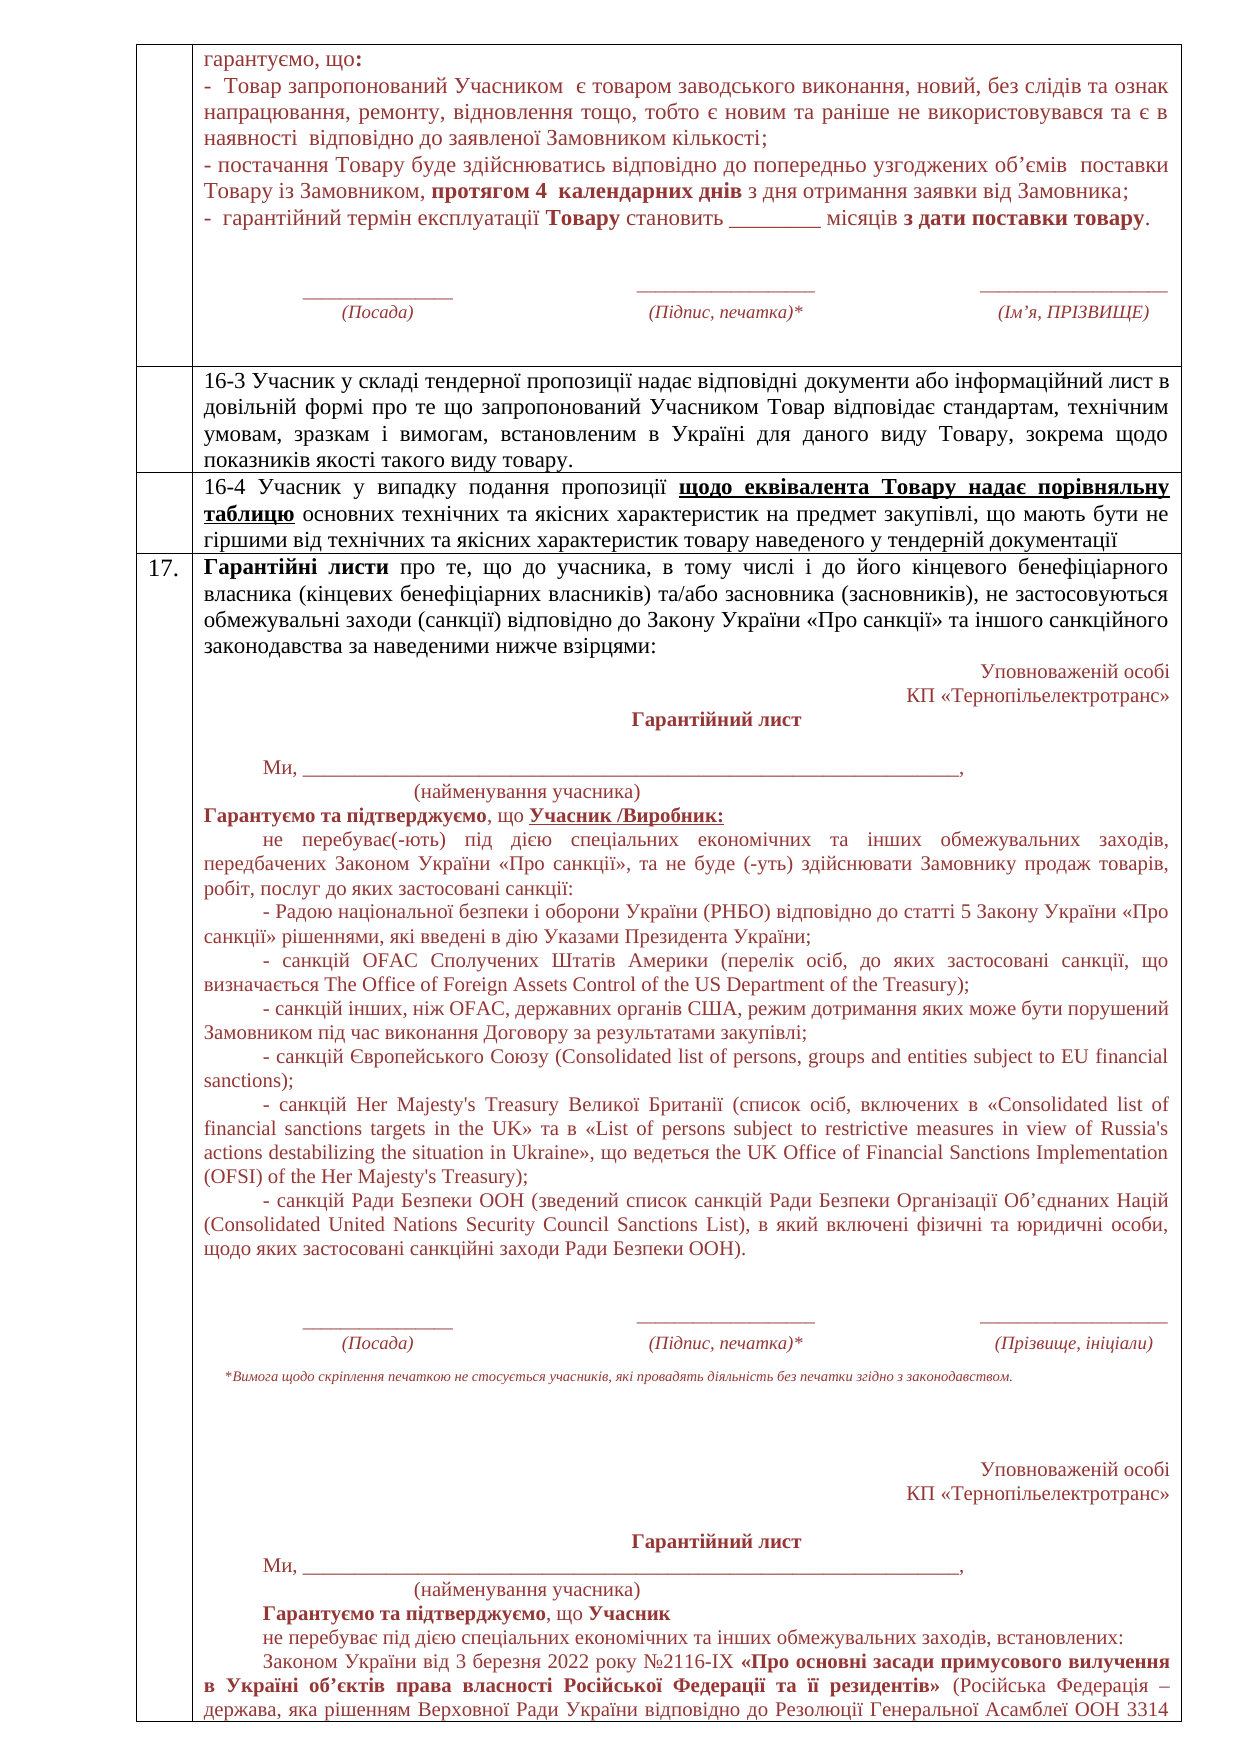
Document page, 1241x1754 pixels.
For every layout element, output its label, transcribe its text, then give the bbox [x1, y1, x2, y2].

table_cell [193, 554, 1181, 1721]
table_cell 16-4 Учасник у випадку подання пропозиції щодо еквівалента Товару надає порівняльну таблицю основних технічних та якісних характеристик на предмет закупівлі, що мають бути не гіршими від технічних та якісних характеристик товару наведеного у тендерній документації [193, 473, 1181, 552]
table_cell [137, 367, 192, 472]
table_cell [137, 45, 192, 366]
table_cell 16-3 Учасник у складі тендерної пропозиції надає відповідні документи або інформаційний лист в довільній формі про те що запропонований Учасником Товар відповідає стандартам, технічним умовам, зразкам і вимогам, встановленим в Україні для даного виду Товару, зокрема щодо показників якості такого виду товару. [193, 367, 1181, 472]
table_cell [137, 554, 192, 1721]
table_cell [137, 473, 192, 552]
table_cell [193, 45, 1181, 366]
